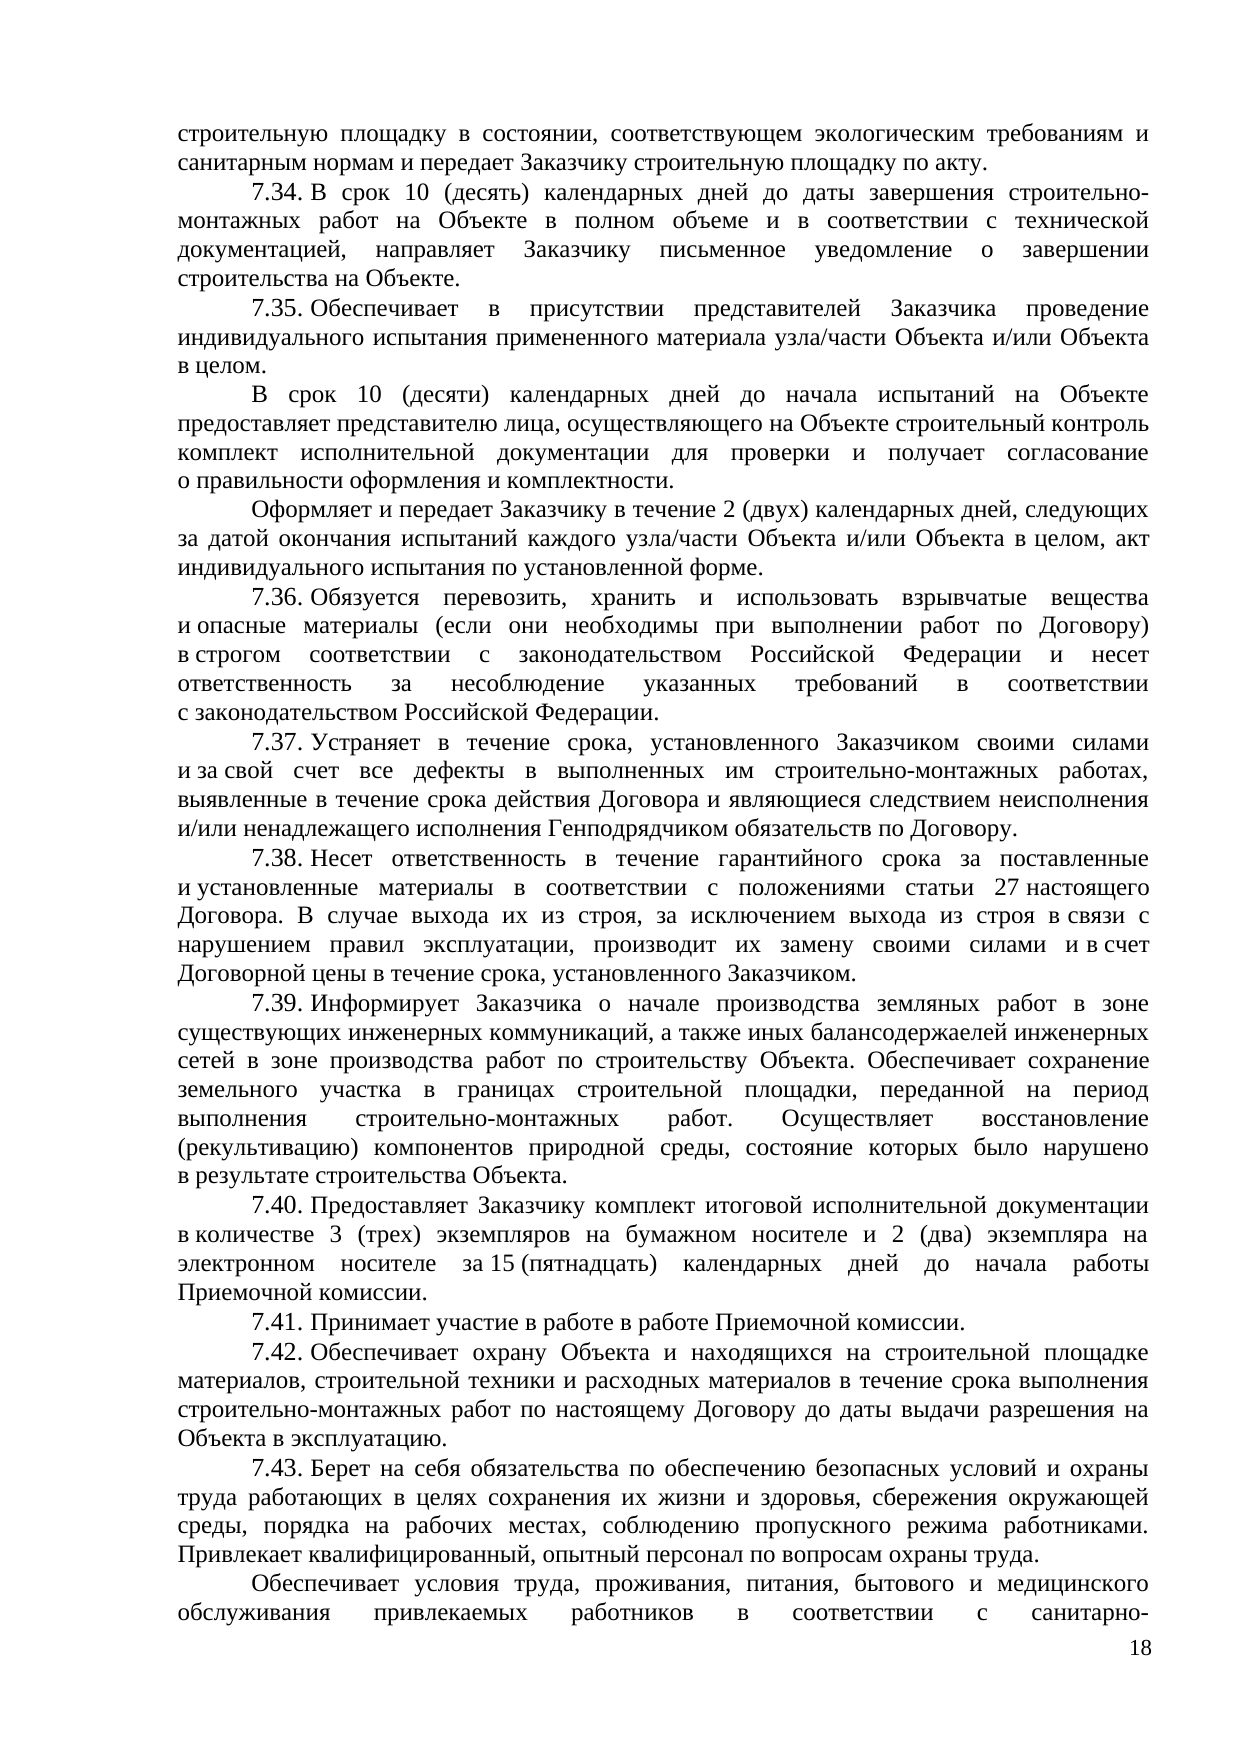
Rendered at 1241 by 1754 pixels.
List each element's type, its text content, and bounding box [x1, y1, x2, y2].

list Берет на себя обязательства по обеспечению безопасных условий и охраны труда работающих в целях сохранения их жизни и здоровья, сбережения окружающей среды, порядка на рабочих местах, соблюдению пропускного режима работниками. Привлекает квалифицированный, опытный персонал по вопросам охраны труда. [177, 1452, 1150, 1568]
list Несет ответственность в течение гарантийного срока за поставленные и установленные материалы в соответствии с положениями статьи 27 настоящего Договора. В случае выхода их из строя, за исключением выхода из строя в связи с нарушением правил эксплуатации, производит их замену своими силами и в счет Договорной цены в течение срока, установленного Заказчиком. [177, 842, 1150, 987]
list Обеспечивает охрану Объекта и находящихся на строительной площадке материалов, строительной техники и расходных материалов в течение срока выполнения строительно-монтажных работ по настоящему Договору до даты выдачи разрешения на Объекта в эксплуатацию. [177, 1336, 1150, 1452]
text Оформляет и передает Заказчику в течение 2 (двух) календарных дней, следующих за датой окончания испытаний каждого узла/части Объекта и/или Объекта в целом, акт индивидуального испытания по установленной форме. [177, 494, 1150, 581]
list В срок 10 (десять) календарных дней до даты завершения строительно-монтажных работ на Объекте в полном объеме и в соответствии с технической документацией, направляет Заказчику письменное уведомление о завершении строительства на Объекте. [177, 176, 1150, 292]
list Обязуется перевозить, хранить и использовать взрывчатые вещества и опасные материалы (если они необходимы при выполнении работ по Договору) в строгом соответствии с законодательством Российской Федерации и несет ответственность за несоблюдение указанных требований в соответствии с законодательством Российской Федерации. [177, 581, 1150, 726]
list Информирует Заказчика о начале производства земляных работ в зоне существующих инженерных коммуникаций, а также иных балансодержаелей инженерных сетей в зоне производства работ по строительству Объекта. Обеспечивает сохранение земельного участка в границах строительной площадки, переданной на период выполнения строительно-монтажных работ. Осуществляет восстановление (рекультивацию) компонентов природной среды, состояние которых было нарушено в результате строительства Объекта. [177, 987, 1150, 1189]
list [177, 118, 1150, 176]
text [177, 1568, 1150, 1626]
list Устраняет в течение срока, установленного Заказчиком своими силами и за свой счет все дефекты в выполненных им строительно-монтажных работах, выявленные в течение срока действия Договора и являющиеся следствием неисполнения и/или ненадлежащего исполнения Генподрядчиком обязательств по Договору. [177, 726, 1150, 842]
text В срок 10 (десяти) календарных дней до начала испытаний на Объекте предоставляет представителю лица, осуществляющего на Объекте строительный контроль комплект исполнительной документации для проверки и получает согласование о правильности оформления и комплектности. [177, 379, 1150, 494]
list Предоставляет Заказчику комплект итоговой исполнительной документации в количестве 3 (трех) экземпляров на бумажном носителе и 2 (два) экземпляра на электронном носителе за 15 (пятнадцать) календарных дней до начала работы Приемочной комиссии. [177, 1189, 1150, 1306]
list Принимает участие в работе в работе Приемочной комиссии. [177, 1306, 1150, 1336]
list Обеспечивает в присутствии представителей Заказчика проведение индивидуального испытания примененного материала узла/части Объекта и/или Объекта в целом. [177, 292, 1150, 379]
